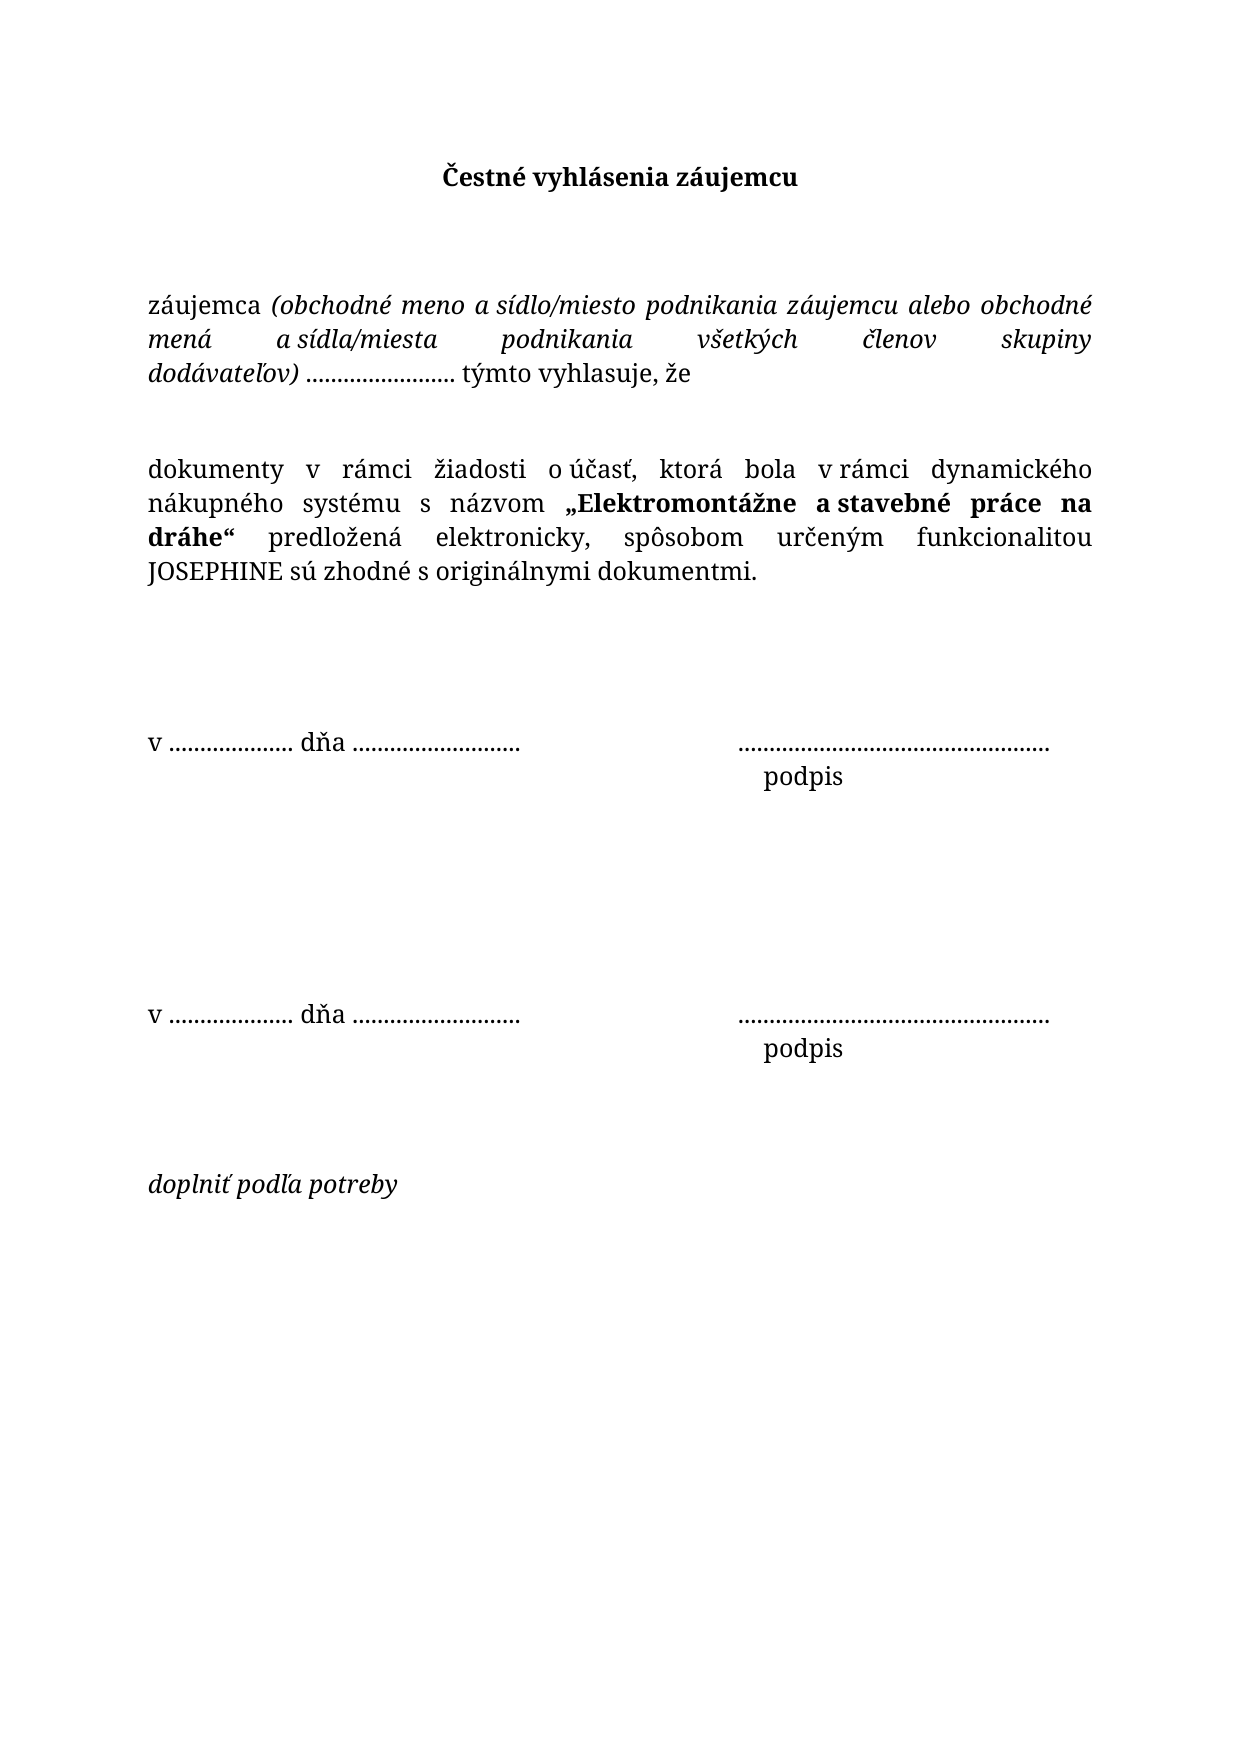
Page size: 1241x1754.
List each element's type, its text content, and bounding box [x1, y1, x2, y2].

text doplniť podľa potreby [148, 1167, 1093, 1201]
text v .................... dňa ........................... .................................................. [148, 724, 1093, 758]
text podpis [148, 1031, 1093, 1065]
text záujemca (obchodné meno a sídlo/miesto podnikania záujemcu alebo obchodné mená a sídla/miesta podnikania všetkých členov skupiny dodávateľov) ........................ týmto vyhlasuje, že [148, 287, 1093, 389]
text v .................... dňa ........................... .................................................. [148, 997, 1093, 1031]
text dokumenty v rámci žiadosti o účasť, ktorá bola v rámci dynamického nákupného systému s názvom „Elektromontážne a stavebné práce na dráhe“ predložená elektronicky, spôsobom určeným funkcionalitou JOSEPHINE sú zhodné s originálnymi dokumentmi. [148, 452, 1093, 588]
text Čestné vyhlásenia záujemcu [148, 160, 1093, 194]
text podpis [148, 758, 1093, 792]
